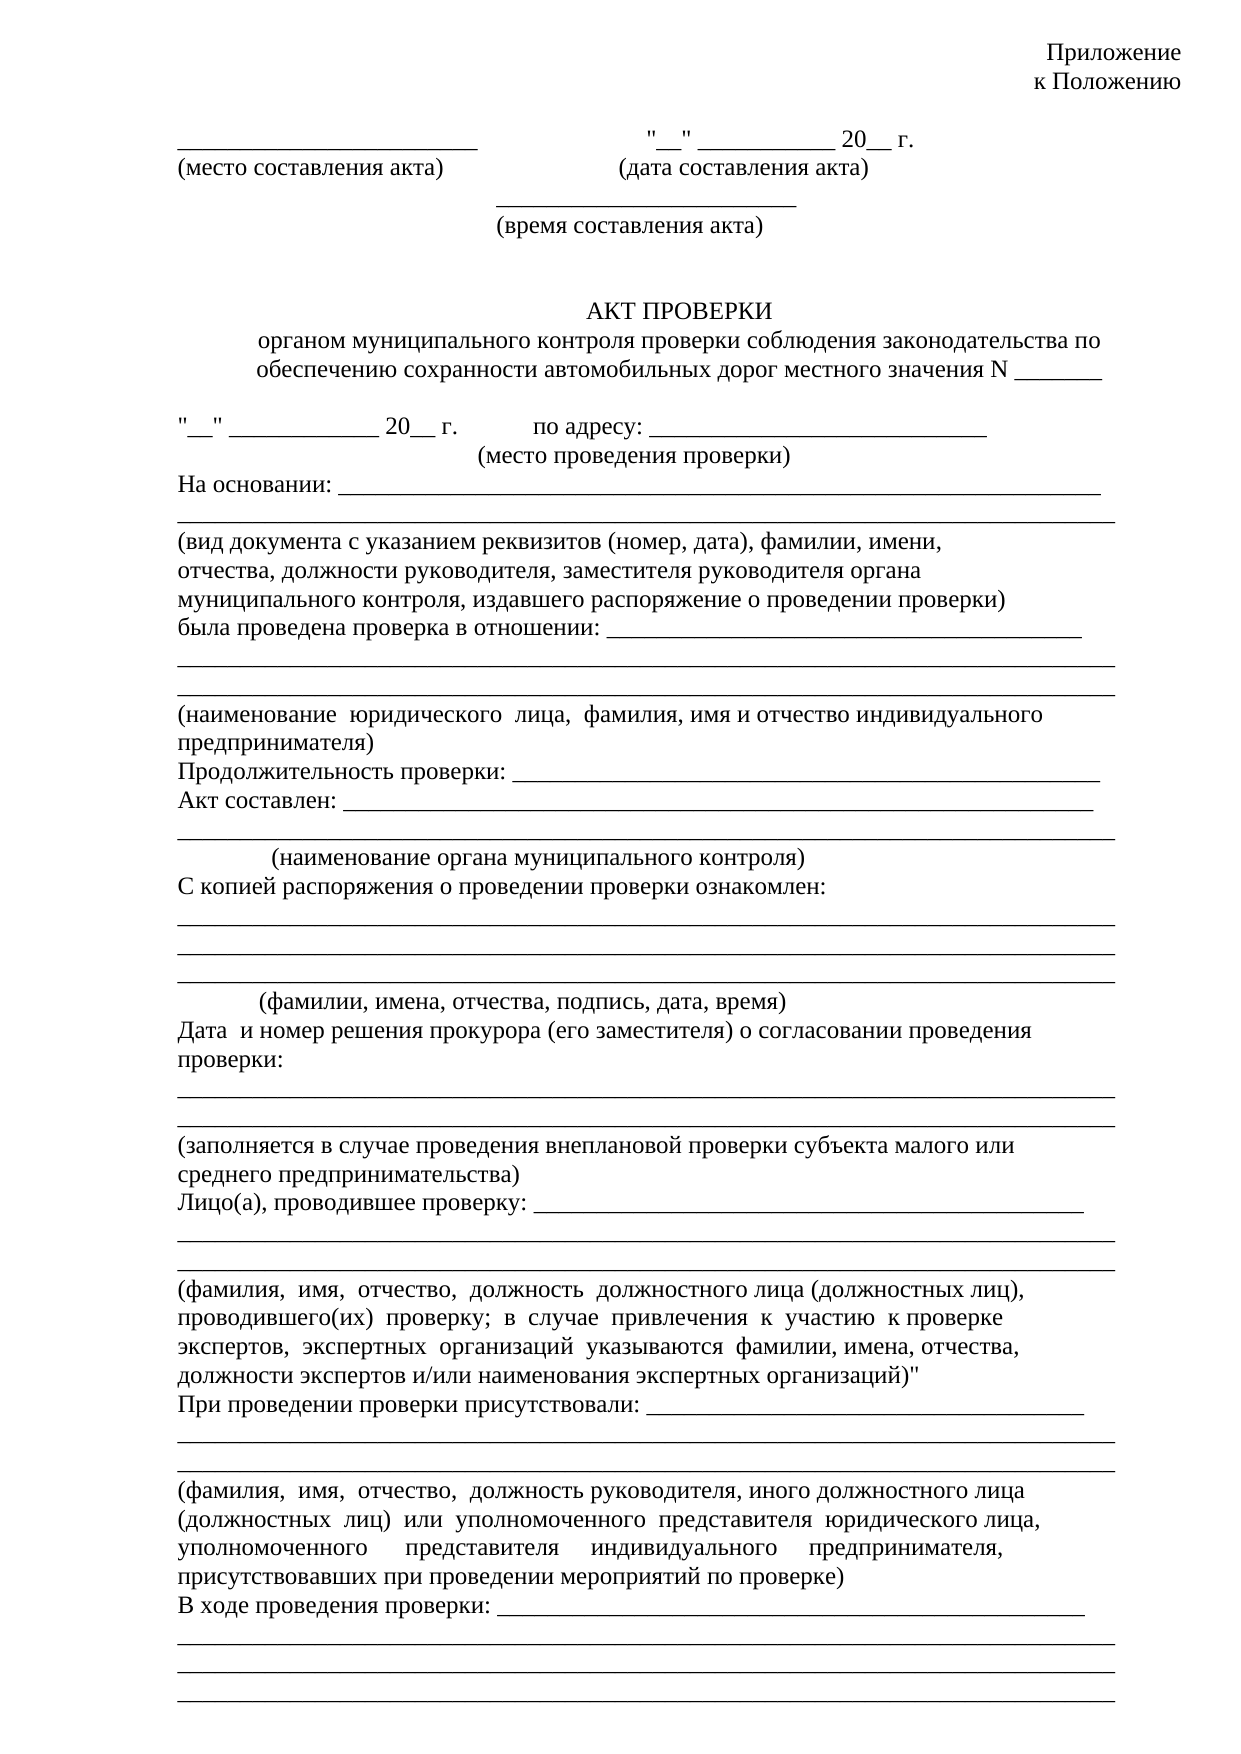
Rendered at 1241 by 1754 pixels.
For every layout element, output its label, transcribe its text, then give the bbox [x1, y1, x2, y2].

text При проведении проверки присутствовали: ___________________________________ [177, 1389, 1181, 1417]
text ___________________________________________________________________________ [177, 929, 1181, 957]
text ___________________________________________________________________________ [177, 641, 1181, 670]
text уполномоченного представителя индивидуального предпринимателя, [177, 1532, 1181, 1561]
text Дата и номер решения прокурора (его заместителя) о согласовании проведения [177, 1015, 1181, 1044]
text (вид документа с указанием реквизитов (номер, дата), фамилии, имени, [177, 526, 1181, 555]
text Лицо(а), проводившее проверку: ____________________________________________ [177, 1187, 1181, 1216]
text "__" ____________ 20__ г. по адресу: ___________________________ [177, 411, 1181, 440]
text (фамилии, имена, отчества, подпись, дата, время) [177, 986, 1181, 1015]
text присутствовавших при проведении мероприятий по проверке) [177, 1561, 1181, 1590]
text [177, 1619, 1181, 1647]
text (место проведения проверки) [177, 440, 1181, 469]
text ___________________________________________________________________________ [177, 1216, 1181, 1245]
text На основании: _____________________________________________________________ [177, 469, 1181, 497]
text ___________________________________________________________________________ [177, 1101, 1181, 1130]
text ___________________________________________________________________________ [177, 497, 1181, 526]
text проводившего(их) проверку; в случае привлечения к участию к проверке [177, 1302, 1181, 1331]
text (должностных лиц) или уполномоченного представителя юридического лица, [177, 1504, 1181, 1532]
text проверки: [177, 1044, 1181, 1072]
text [177, 1647, 1181, 1676]
text ________________________ "__" ___________ 20__ г. [177, 124, 1181, 152]
text муниципального контроля, издавшего распоряжение о проведении проверки) [177, 584, 1181, 612]
text отчества, должности руководителя, заместителя руководителя органа [177, 555, 1181, 584]
text органом муниципального контроля проверки соблюдения законодательства по [177, 325, 1181, 354]
text ___________________________________________________________________________ [177, 900, 1181, 929]
text ___________________________________________________________________________ [177, 1072, 1181, 1101]
text Продолжительность проверки: _______________________________________________ [177, 756, 1181, 785]
text (фамилия, имя, отчество, должность должностного лица (должностных лиц), [177, 1274, 1181, 1302]
text (место составления акта) (дата составления акта) [177, 152, 1181, 181]
text (наименование органа муниципального контроля) [177, 842, 1181, 871]
text Приложение [177, 37, 1181, 66]
text (время составления акта) [177, 210, 1181, 239]
text ________________________ [177, 181, 1181, 210]
text к Положению [177, 66, 1181, 95]
text экспертов, экспертных организаций указываются фамилии, имена, отчества, [177, 1331, 1181, 1360]
text среднего предпринимательства) [177, 1159, 1181, 1187]
text ___________________________________________________________________________ [177, 1245, 1181, 1274]
text Акт составлен: ____________________________________________________________ [177, 785, 1181, 814]
text АКТ ПРОВЕРКИ [177, 296, 1181, 325]
text была проведена проверка в отношении: ______________________________________ [177, 612, 1181, 641]
text должности экспертов и/или наименования экспертных организаций)" [177, 1360, 1181, 1389]
text ___________________________________________________________________________ [177, 814, 1181, 842]
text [177, 1676, 1181, 1705]
text ___________________________________________________________________________ [177, 1446, 1181, 1475]
text (фамилия, имя, отчество, должность руководителя, иного должностного лица [177, 1475, 1181, 1504]
text (наименование юридического лица, фамилия, имя и отчество индивидуального [177, 699, 1181, 727]
text ___________________________________________________________________________ [177, 957, 1181, 986]
text (заполняется в случае проведения внеплановой проверки субъекта малого или [177, 1130, 1181, 1159]
text ___________________________________________________________________________ [177, 1417, 1181, 1446]
text предпринимателя) [177, 727, 1181, 756]
text ___________________________________________________________________________ [177, 670, 1181, 699]
text В ходе проведения проверки: _______________________________________________ [177, 1590, 1181, 1619]
text обеспечению сохранности автомобильных дорог местного значения N _______ [177, 354, 1181, 382]
text С копией распоряжения о проведении проверки ознакомлен: [177, 871, 1181, 900]
